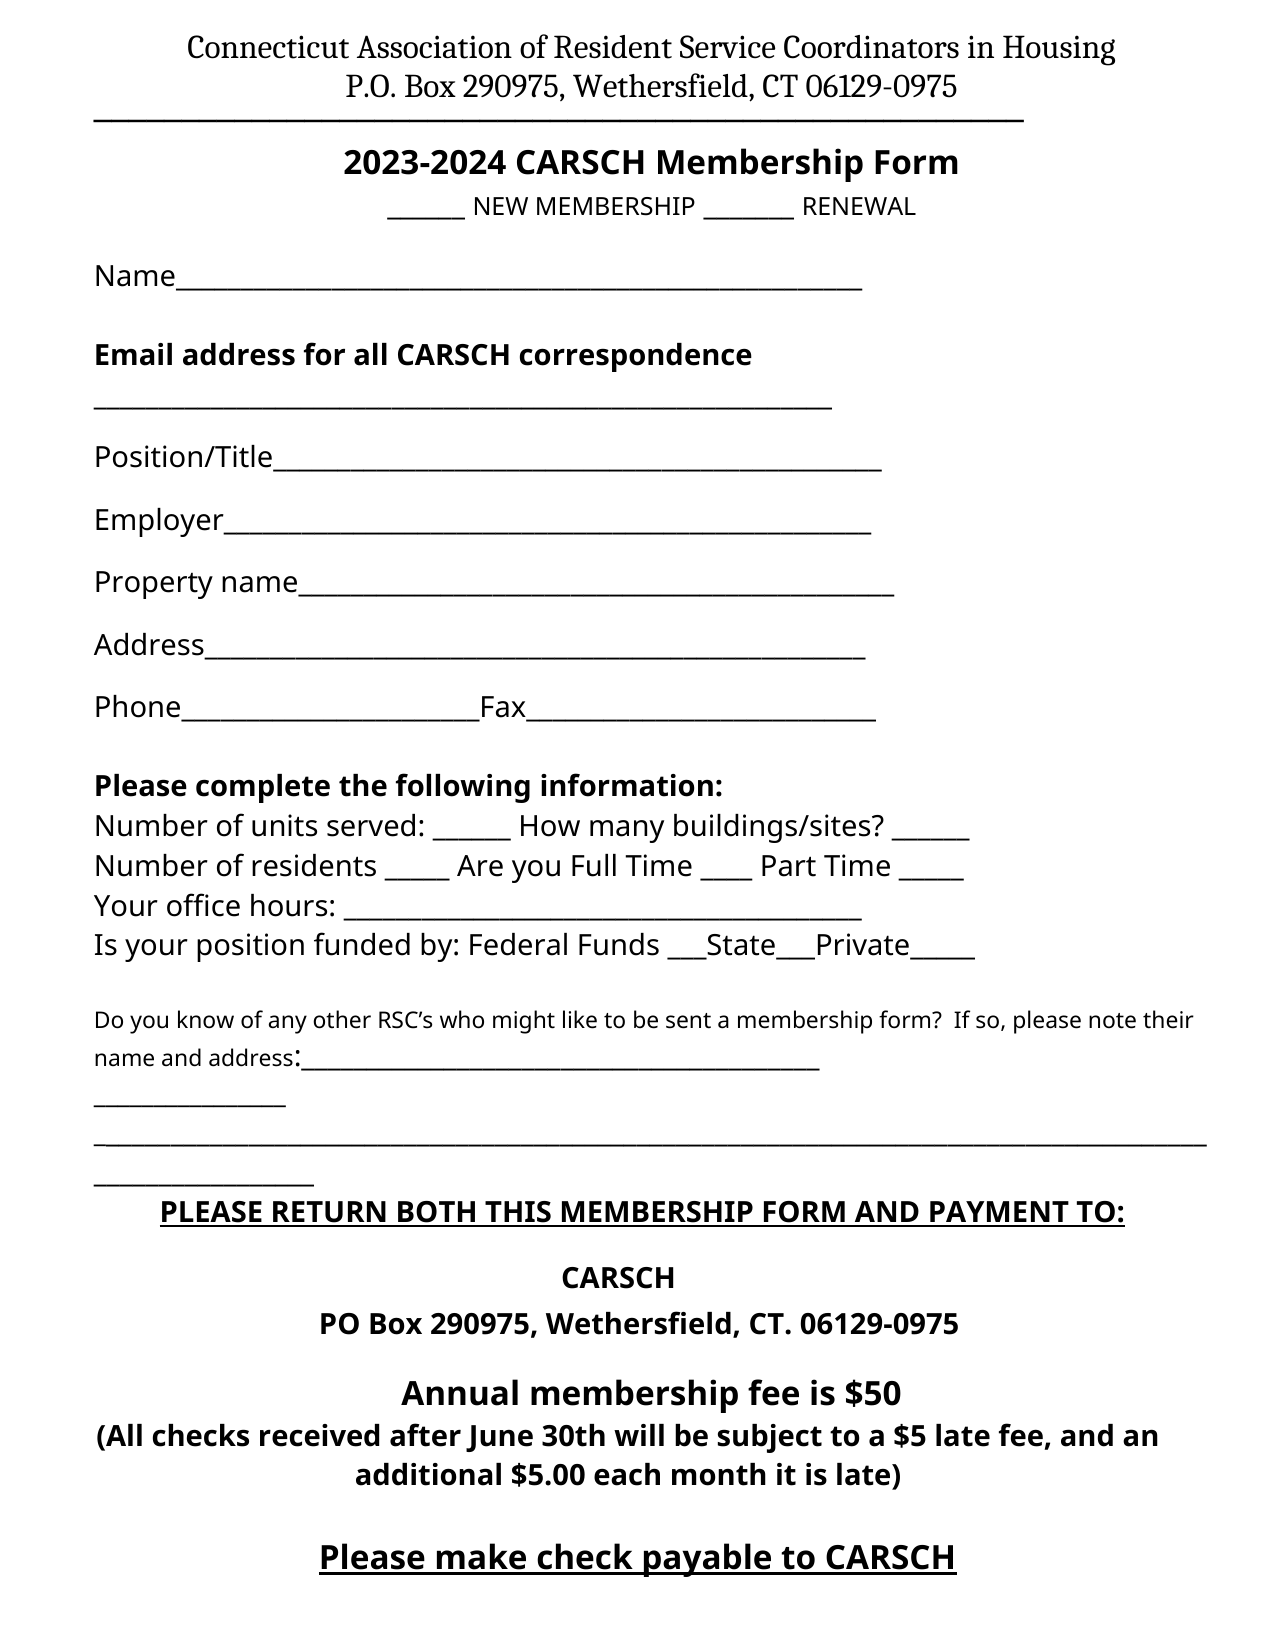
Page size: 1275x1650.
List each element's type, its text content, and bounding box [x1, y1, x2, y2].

text Address___________________________________________________ [94, 624, 1209, 664]
text Number of residents _____ Are you Full Time ____ Part Time _____ [94, 845, 1256, 885]
text Do you know of any other RSC’s who might like to be sent a membership form? If so, please note their name and address:________________________________________ _______________________________________________________________________________________________________________________ [94, 1004, 1209, 1191]
text Connecticut Association of Resident Service Coordinators in Housing [94, 29, 1209, 67]
text Email address for all CARSCH correspondence [94, 335, 1209, 374]
text _________________________________________________________ [94, 374, 1209, 414]
text Phone_______________________Fax___________________________ [94, 686, 1209, 726]
text PLEASE RETURN BOTH THIS MEMBERSHIP FORM AND PAYMENT TO: [0, 1191, 1275, 1231]
text Number of units served: ______ How many buildings/sites? ______ [94, 805, 1209, 845]
text Property name______________________________________________ [94, 562, 1209, 601]
text Name_____________________________________________________ [94, 255, 1209, 295]
text Employer__________________________________________________ [94, 499, 1209, 539]
text Your office hours: ________________________________________ [94, 885, 1209, 924]
text Is your position funded by: Federal Funds ___State___Private_____ [94, 924, 1209, 964]
text Annual membership fee is $50 [94, 1369, 1209, 1415]
text (All checks received after June 30th will be subject to a $5 late fee, and an additional $5.00 each month it is late) [47, 1415, 1209, 1494]
text ───────────────────────────────────────────────────── [94, 105, 1209, 139]
text 2023-2024 CARSCH Membership Form [94, 139, 1209, 184]
text Please make check payable to CARSCH [47, 1534, 1228, 1579]
text P.O. Box 290975, Wethersfield, CT 06129-0975 [94, 67, 1209, 105]
text CARSCH PO Box 290975, Wethersfield, CT. 06129-0975 [319, 1257, 1275, 1343]
text Please complete the following information: [94, 766, 1209, 805]
text ______ NEW MEMBERSHIP _______ RENEWAL [94, 184, 1209, 224]
text Position/Title_______________________________________________ [94, 437, 1209, 476]
